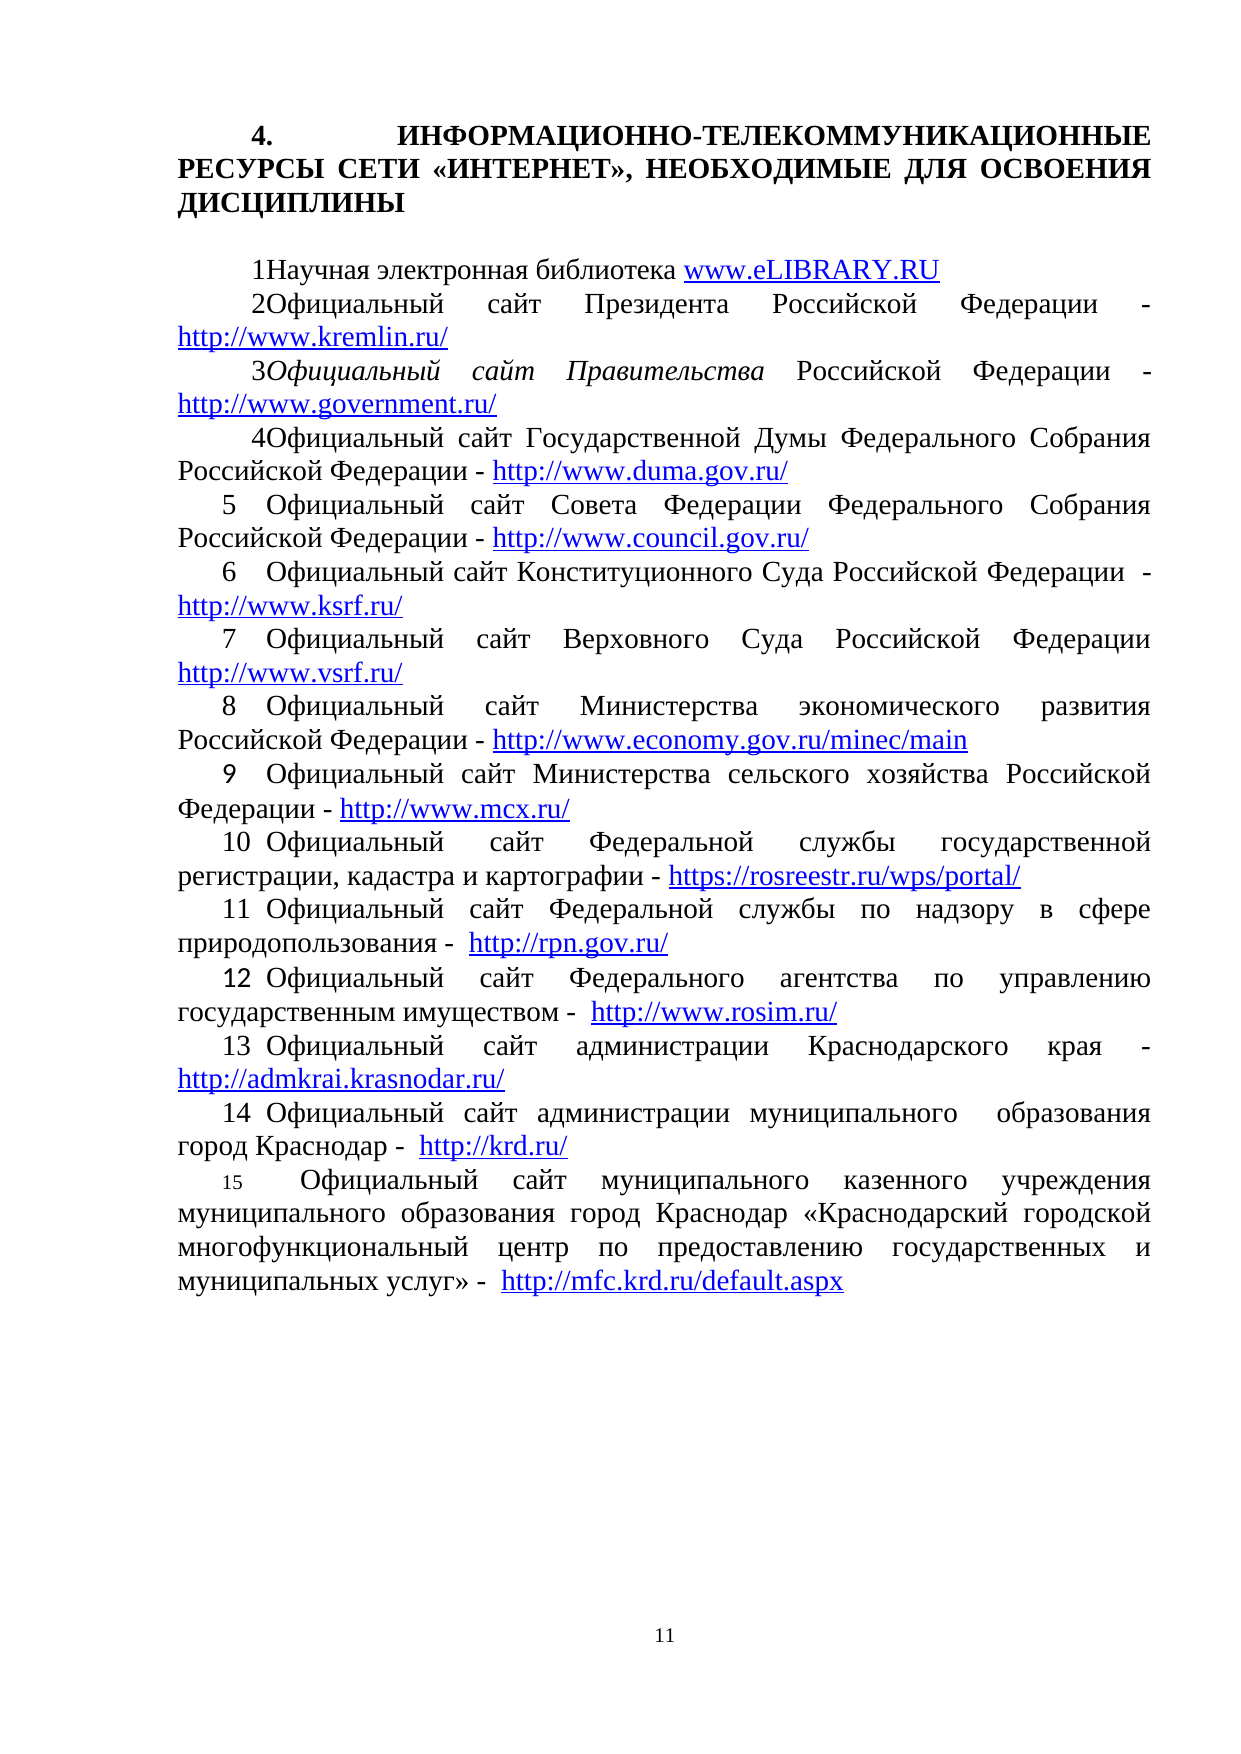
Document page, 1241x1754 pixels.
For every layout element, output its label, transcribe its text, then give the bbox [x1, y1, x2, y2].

list Официальный сайт Правительства Российской Федерации - http://www.government.ru/ [177, 353, 1152, 420]
list Официальный сайт Конституционного Суда Российской Федерации - http://www.ksrf.ru/ [177, 554, 1152, 621]
list Официальный сайт Федеральной службы государственной регистрации, кадастра и картографии - https://rosreestr.ru/wps/portal/ [177, 824, 1152, 892]
list Официальный сайт Федерального агентства по управлению государственным имуществом - http://www.rosim.ru/ [177, 959, 1152, 1028]
list Официальный сайт Государственной Думы Федерального Собрания Российской Федерации - http://www.duma.gov.ru/ [177, 420, 1152, 487]
list Официальный сайт Верховного Суда Российской Федерации http://www.vsrf.ru/ [177, 621, 1152, 688]
list Официальный сайт администрации муниципального образования город Краснодар - http://krd.ru/ [177, 1095, 1152, 1162]
list Официальный сайт Совета Федерации Федерального Собрания Российской Федерации - http://www.council.gov.ru/ [177, 487, 1152, 554]
list Официальный сайт муниципального казенного учреждения муниципального образования город Краснодар «Краснодарский городской многофункциональный центр по предоставлению государственных и муниципальных услуг» - http://mfc.krd.ru/default.aspx [177, 1162, 1152, 1296]
text 4. ИНФОРМАЦИОННО-ТЕЛЕКОММУНИКАЦИОННЫЕ РЕСУРСЫ СЕТИ «ИНТЕРНЕТ», НЕОБХОДИМЫЕ ДЛЯ ОСВОЕНИЯ ДИСЦИПЛИНЫ [177, 118, 1152, 219]
list Научная электронная библиотека www.eLIBRARY.RU [177, 252, 1152, 286]
list Официальный сайт Министерства экономического развития Российской Федерации - http://www.economy.gov.ru/minec/main [177, 688, 1152, 755]
list Официальный сайт Президента Российской Федерации - http://www.kremlin.ru/ [177, 286, 1152, 353]
list Официальный сайт администрации Краснодарского края - http://admkrai.krasnodar.ru/ [177, 1028, 1152, 1095]
list Официальный сайт Министерства сельского хозяйства Российской Федерации - http://www.mcx.ru/ [177, 755, 1152, 824]
list Официальный сайт Федеральной службы по надзору в сфере природопользования - http://rpn.gov.ru/ [177, 892, 1152, 959]
